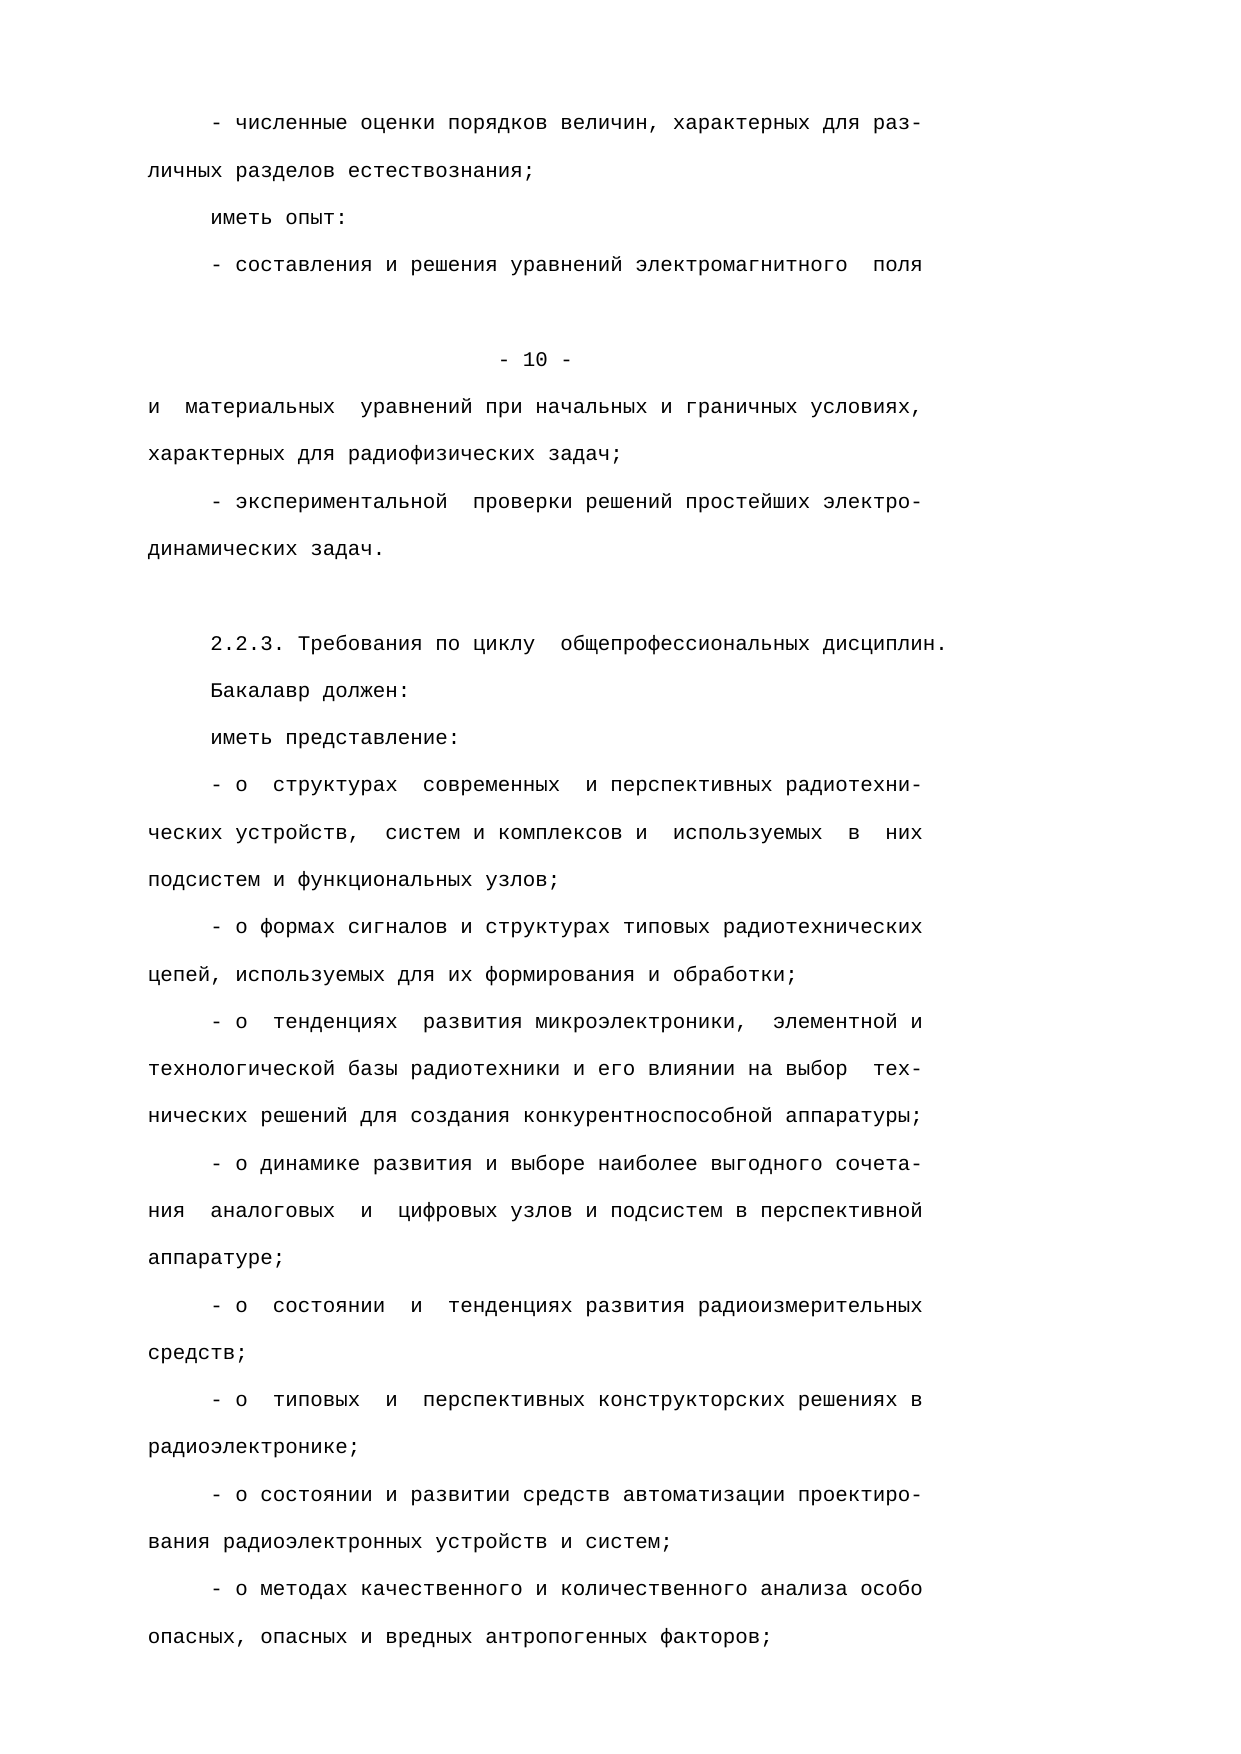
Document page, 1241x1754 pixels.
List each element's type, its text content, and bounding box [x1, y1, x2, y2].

text аппаратуре; [148, 1247, 1152, 1271]
text иметь опыт: [148, 207, 1152, 231]
text иметь представление: [148, 727, 1152, 751]
text радиоэлектронике; [148, 1436, 1152, 1460]
text - о методах качественного и количественного анализа особо [148, 1578, 1152, 1602]
text - о типовых и перспективных конструкторских решениях в [148, 1389, 1152, 1413]
text ния аналоговых и цифровых узлов и подсистем в перспективной [148, 1200, 1152, 1224]
text технологической базы радиотехники и его влиянии на выбор тех- [148, 1058, 1152, 1082]
text нических решений для создания конкурентноспособной аппаратуры; [148, 1105, 1152, 1129]
text динамических задач. [148, 538, 1152, 562]
text - о формах сигналов и структурах типовых радиотехнических [148, 916, 1152, 940]
text опасных, опасных и вредных антропогенных факторов; [148, 1626, 1152, 1649]
text средств; [148, 1342, 1152, 1366]
text - экспериментальной проверки решений простейших электро- [148, 491, 1152, 514]
text - о состоянии и тенденциях развития радиоизмерительных [148, 1294, 1152, 1318]
text характерных для радиофизических задач; [148, 443, 1152, 467]
text 2.2.3. Требования по циклу общепрофессиональных дисциплин. [148, 632, 1152, 656]
text - составления и решения уравнений электромагнитного поля [148, 254, 1152, 278]
text - 10 - [148, 349, 1152, 372]
text - численные оценки порядков величин, характерных для раз- [148, 112, 1152, 136]
text Бакалавр должен: [148, 680, 1152, 703]
text подсистем и функциональных узлов; [148, 869, 1152, 893]
text - о динамике развития и выборе наиболее выгодного сочета- [148, 1153, 1152, 1176]
text - о тенденциях развития микроэлектроники, элементной и [148, 1011, 1152, 1034]
text личных разделов естествознания; [148, 159, 1152, 183]
text - о состоянии и развитии средств автоматизации проектиро- [148, 1484, 1152, 1507]
text - о структурах современных и перспективных радиотехни- [148, 774, 1152, 798]
text вания радиоэлектронных устройств и систем; [148, 1531, 1152, 1555]
text ческих устройств, систем и комплексов и используемых в них [148, 822, 1152, 845]
text цепей, используемых для их формирования и обработки; [148, 963, 1152, 987]
text и материальных уравнений при начальных и граничных условиях, [148, 396, 1152, 420]
